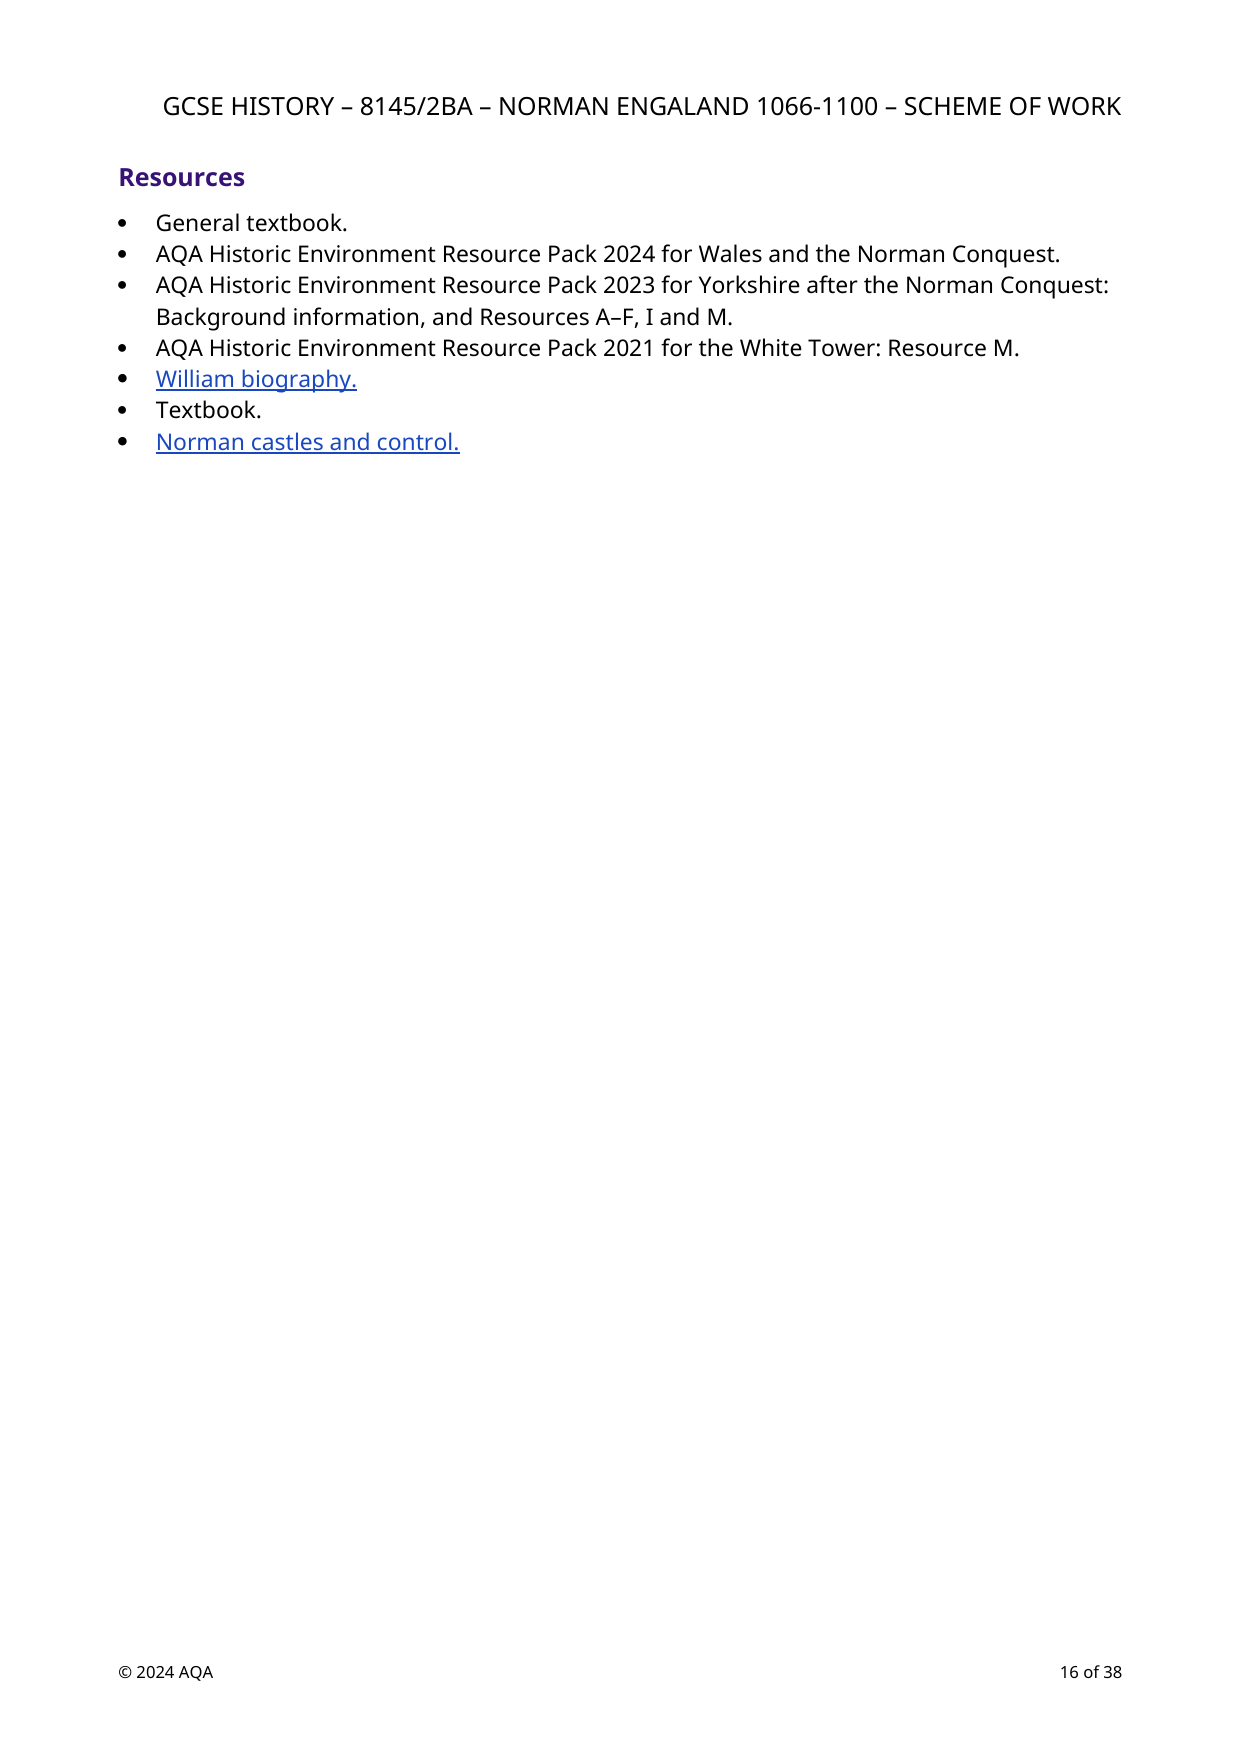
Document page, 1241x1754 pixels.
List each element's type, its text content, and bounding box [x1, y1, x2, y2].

list AQA Historic Environment Resource Pack 2023 for Yorkshire after the Norman Conquest: Background information, and Resources A–F, I and M. [118, 269, 1122, 332]
list AQA Historic Environment Resource Pack 2021 for the White Tower: Resource M. [118, 332, 1122, 363]
list AQA Historic Environment Resource Pack 2024 for Wales and the Norman Conquest. [118, 238, 1122, 269]
list Textbook. [118, 394, 1122, 425]
list Norman castles and control. [118, 425, 1122, 457]
list William biography. [118, 363, 1122, 394]
title Resources [118, 160, 1122, 194]
list General textbook. [118, 207, 1122, 238]
